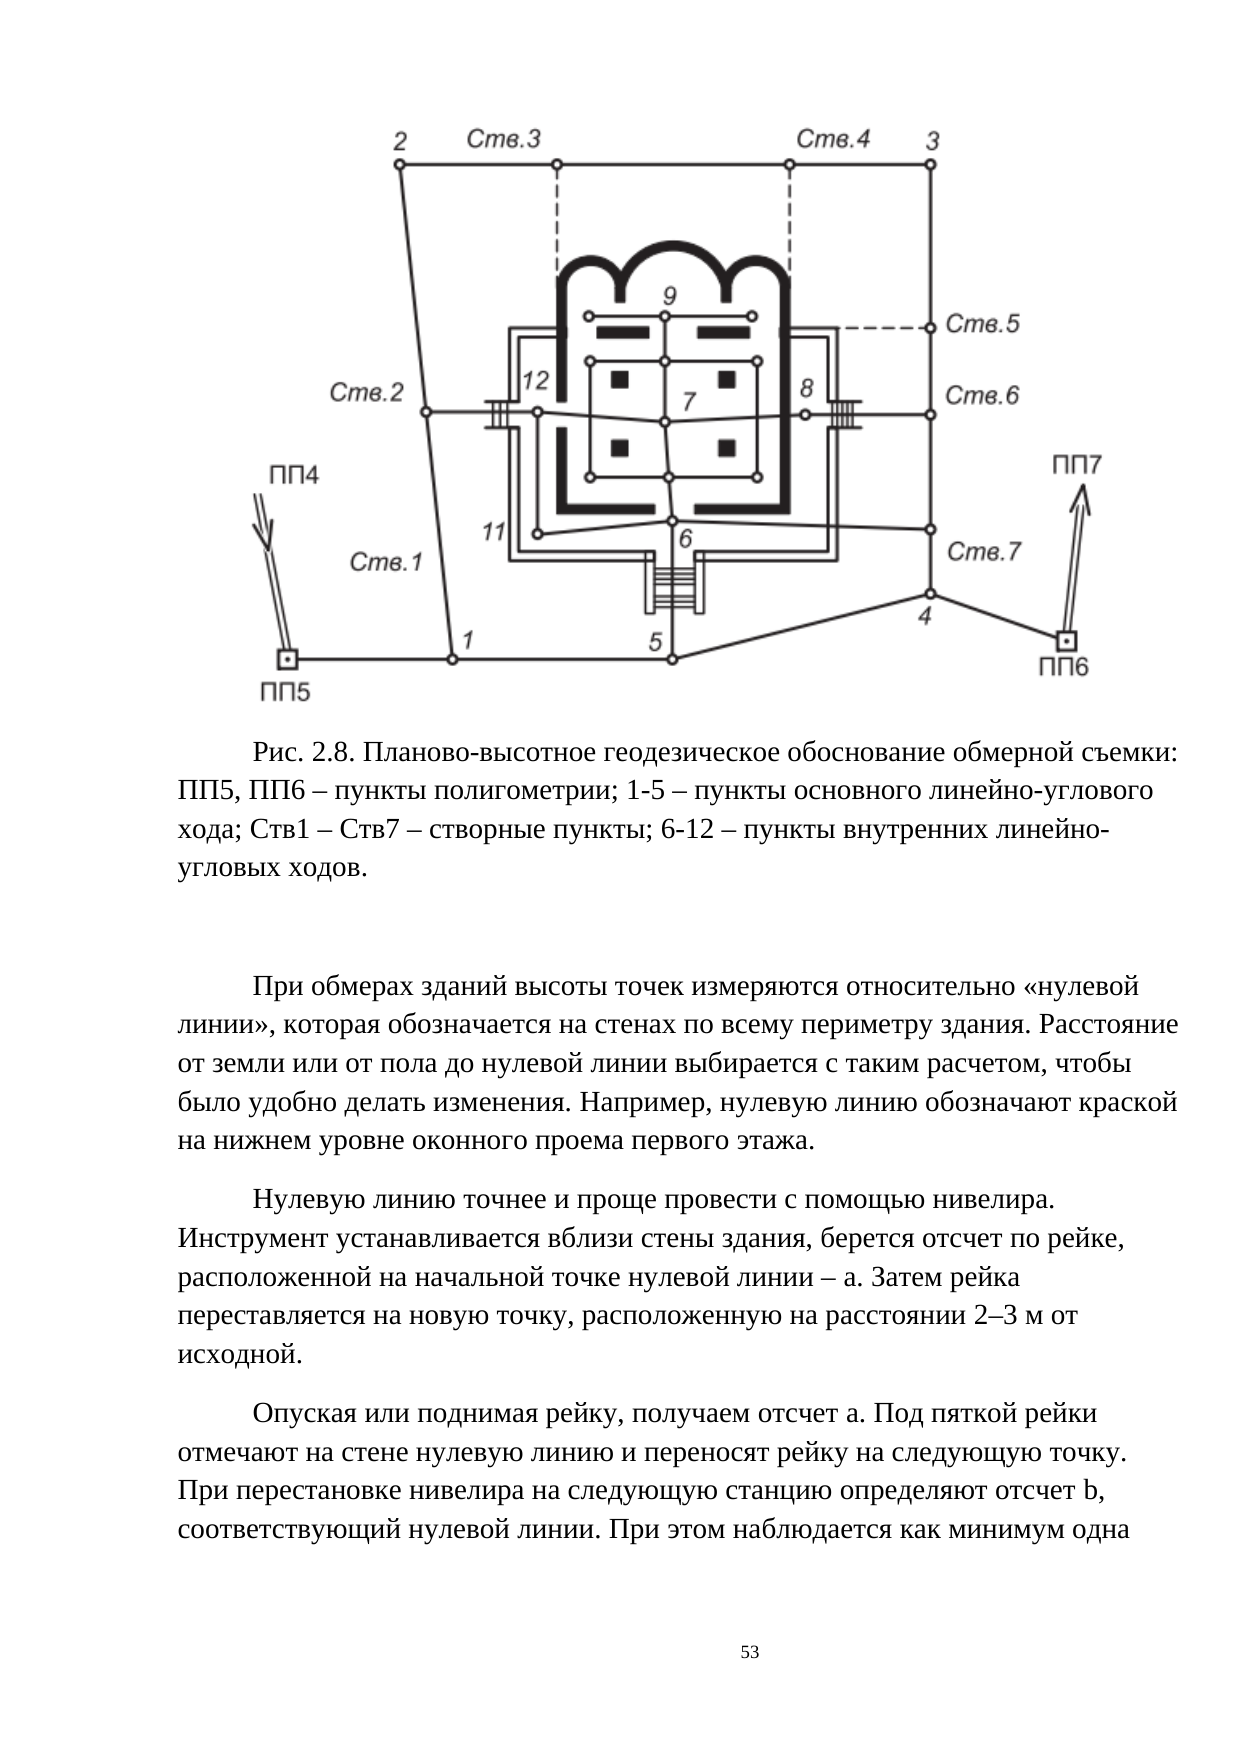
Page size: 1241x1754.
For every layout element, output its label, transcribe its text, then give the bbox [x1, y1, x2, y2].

text Рис. 2.8. Планово-высотное геодезическое обоснование обмерной съемки: ПП5, ПП6 – пункты полигометрии; 1-5 – пункты основного линейно-углового хода; Ств1 – Ств7 – створные пункты; 6-12 – пункты внутренних линейно-угловых ходов. [177, 734, 1181, 883]
text Нулевую линию точнее и проще провести с помощью нивелира. Инструмент устанавливается вблизи стены здания, берется отсчет по рейке, расположенной на начальной точке нулевой линии – а. Затем рейка переставляется на новую точку, расположенную на расстоянии 2–3 м от исходной. [177, 1182, 1181, 1369]
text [177, 1395, 1181, 1544]
text При обмерах зданий высоты точек измеряются относительно «нулевой линии», которая обозначается на стенах по всему периметру здания. Расстояние от земли или от пола до нулевой линии выбирается с таким расчетом, чтобы было удобно делать изменения. Например, нулевую линию обозначают краской на нижнем уровне оконного проема первого этажа. [177, 968, 1181, 1156]
picture [177, 118, 1152, 709]
